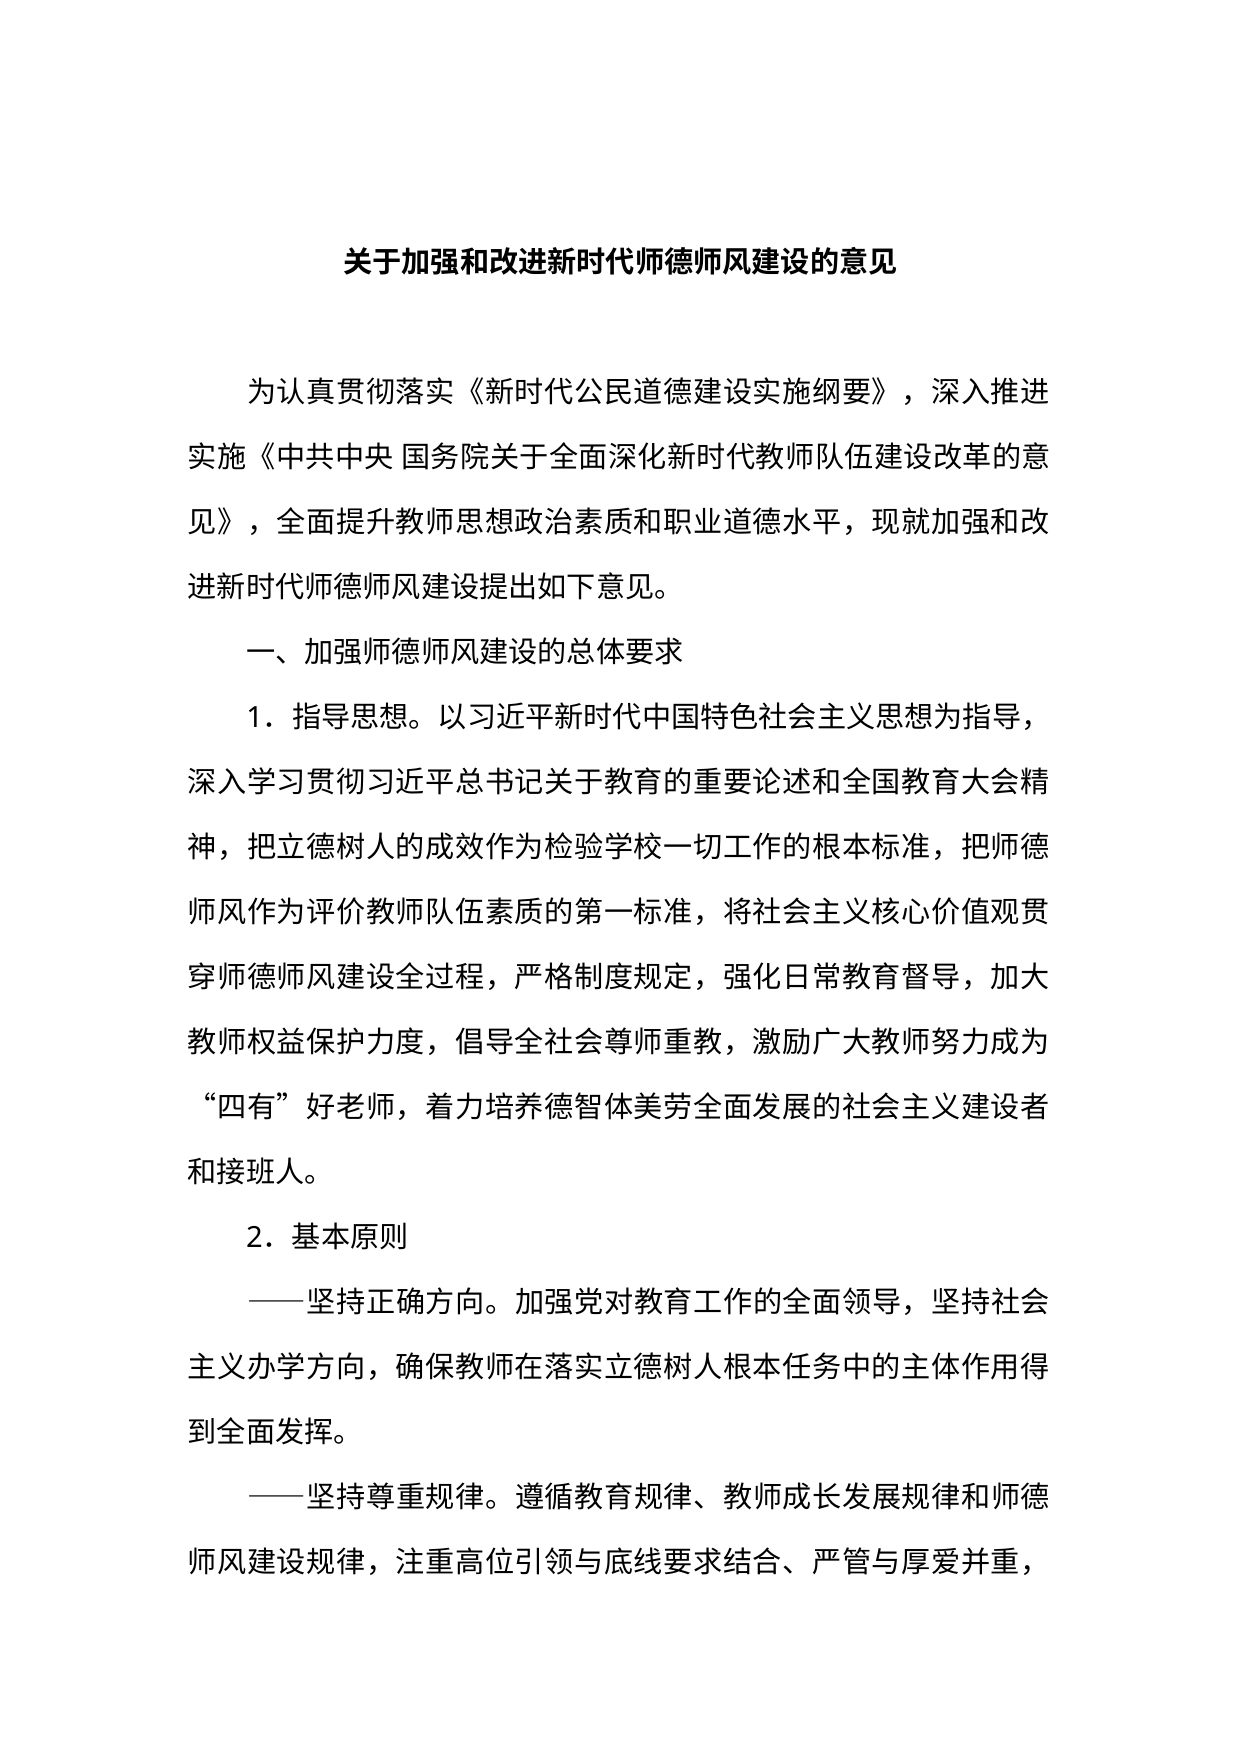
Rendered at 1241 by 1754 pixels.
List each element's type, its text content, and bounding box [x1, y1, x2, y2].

text ——坚持正确方向。加强党对教育工作的全面领导，坚持社会主义办学方向，确保教师在落实立德树人根本任务中的主体作用得到全面发挥。 [187, 1267, 1053, 1462]
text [187, 1462, 1053, 1592]
text 2．基本原则 [187, 1202, 1053, 1267]
text 1．指导思想。以习近平新时代中国特色社会主义思想为指导，深入学习贯彻习近平总书记关于教育的重要论述和全国教育大会精神，把立德树人的成效作为检验学校一切工作的根本标准，把师德师风作为评价教师队伍素质的第一标准，将社会主义核心价值观贯穿师德师风建设全过程，严格制度规定，强化日常教育督导，加大教师权益保护力度，倡导全社会尊师重教，激励广大教师努力成为“四有”好老师，着力培养德智体美劳全面发展的社会主义建设者和接班人。 [187, 682, 1053, 1202]
text 关于加强和改进新时代师德师风建设的意见 [187, 227, 1053, 292]
text 为认真贯彻落实《新时代公民道德建设实施纲要》，深入推进实施《中共中央 国务院关于全面深化新时代教师队伍建设改革的意见》，全面提升教师思想政治素质和职业道德水平，现就加强和改进新时代师德师风建设提出如下意见。 [187, 357, 1053, 617]
text 一、加强师德师风建设的总体要求 [187, 617, 1053, 682]
